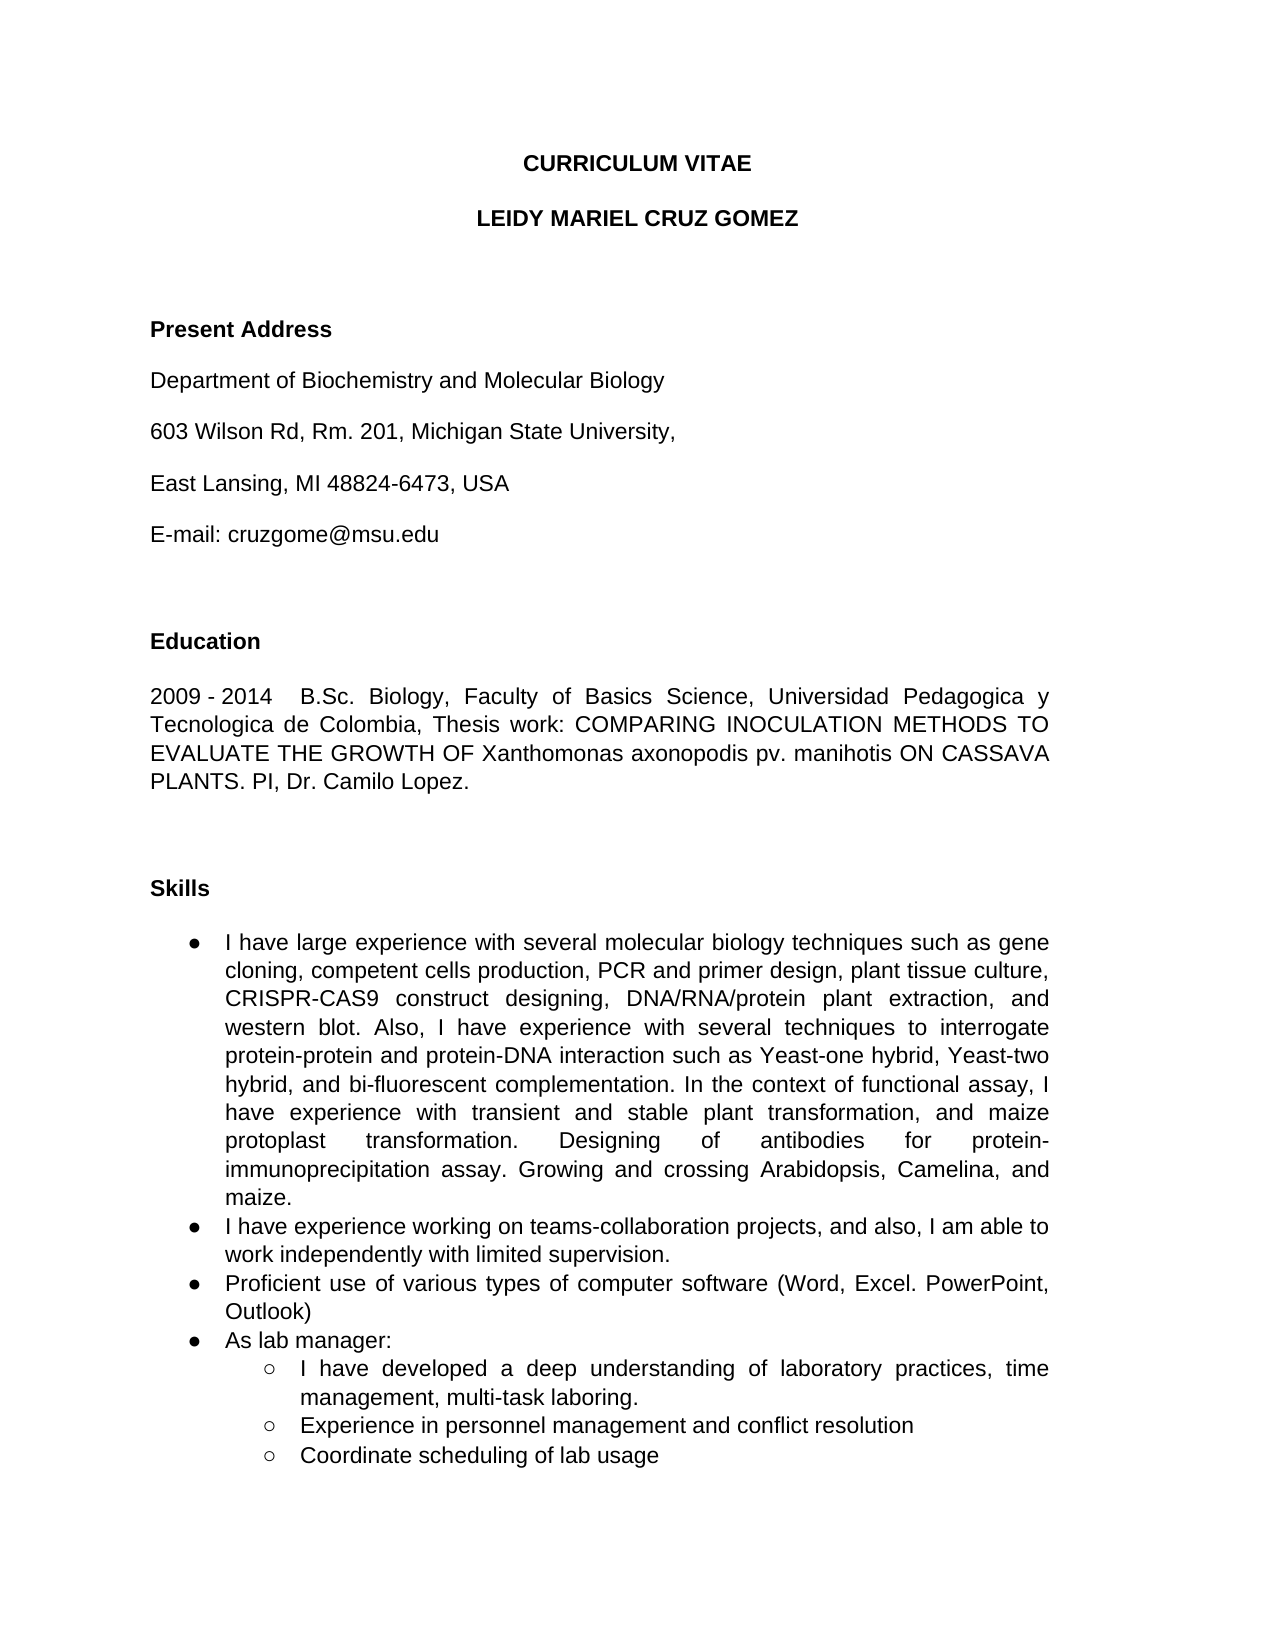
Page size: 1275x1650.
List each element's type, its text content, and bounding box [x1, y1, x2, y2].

text Skills [150, 875, 1050, 901]
text LEIDY MARIEL CRUZ GOMEZ [150, 205, 1125, 232]
list I have experience working on teams-collaboration projects, and also, I am able to work independently with limited supervision. [187, 1213, 1050, 1268]
text Present Address [150, 316, 1050, 342]
text East Lansing, MI 48824-6473, USA [150, 470, 1050, 496]
text 603 Wilson Rd, Rm. 201, Michigan State University, [150, 418, 1050, 445]
text CURRICULUM VITAE [150, 150, 1125, 176]
text E-mail: cruzgome@msu.edu [150, 521, 1050, 547]
list Proficient use of various types of computer software (Word, Excel. PowerPoint, Outlook) [187, 1270, 1050, 1324]
list Coordinate scheduling of lab usage [262, 1442, 1125, 1468]
text 2009 - 2014 B.Sc. Biology, Faculty of Basics Science, Universidad Pedagogica y Tecnologica de Colombia, Thesis work: COMPARING INOCULATION METHODS TO EVALUATE THE GROWTH OF Xanthomonas axonopodis pv. manihotis ON CASSAVA PLANTS. PI, Dr. Camilo Lopez. [150, 683, 1050, 794]
list I have large experience with several molecular biology techniques such as gene cloning, competent cells production, PCR and primer design, plant tissue culture, CRISPR-CAS9 construct designing, DNA/RNA/protein plant extraction, and western blot. Also, I have experience with several techniques to interrogate protein-protein and protein-DNA interaction such as Yeast-one hybrid, Yeast-two hybrid, and bi-fluorescent complementation. In the context of functional assay, I have experience with transient and stable plant transformation, and maize protoplast transformation. Designing of antibodies for protein-immunoprecipitation assay. Growing and crossing Arabidopsis, Camelina, and maize. [187, 928, 1050, 1211]
list I have developed a deep understanding of laboratory practices, time management, multi-task laboring. [262, 1355, 1050, 1410]
list Experience in personnel management and conflict resolution [262, 1412, 1125, 1438]
text Department of Biochemistry and Molecular Biology [150, 367, 1050, 393]
list As lab manager: [187, 1327, 1050, 1353]
text Education [150, 628, 1050, 654]
